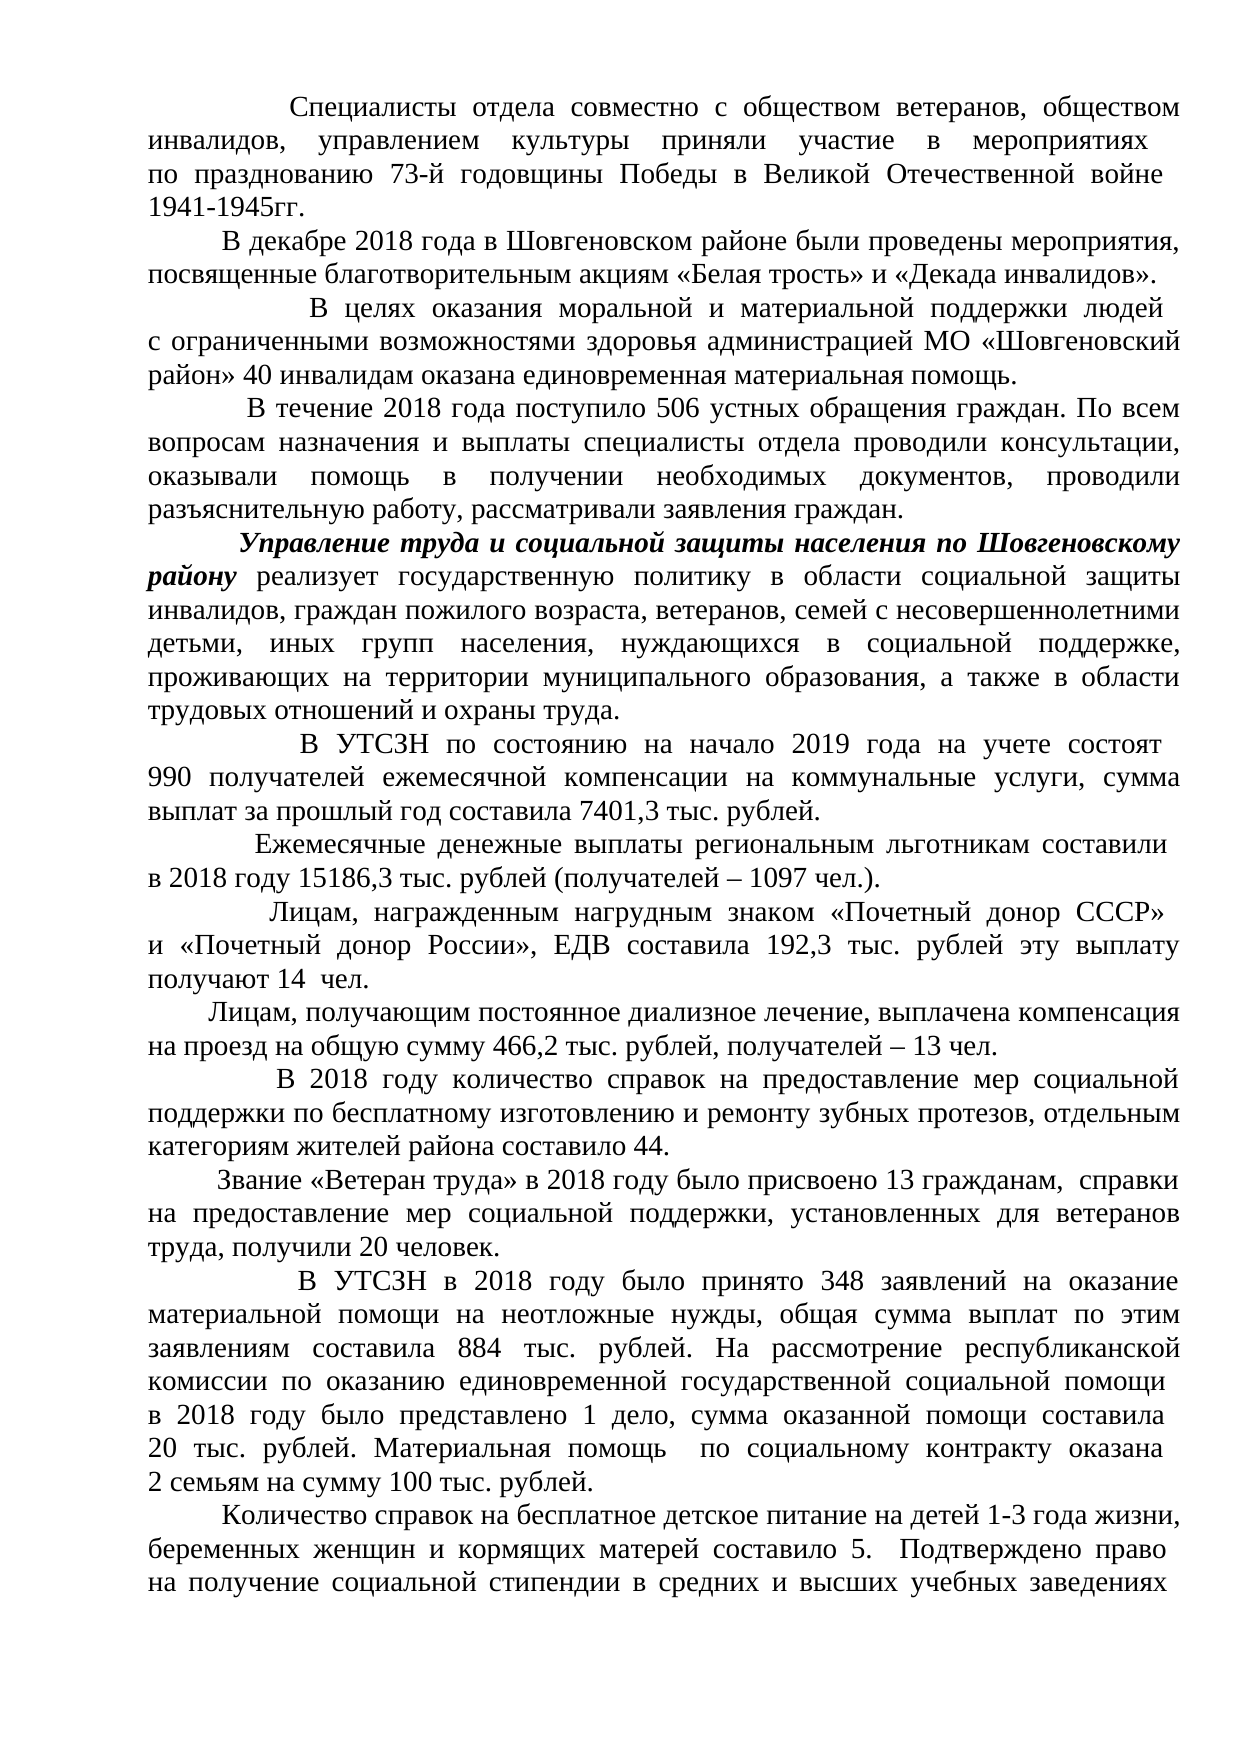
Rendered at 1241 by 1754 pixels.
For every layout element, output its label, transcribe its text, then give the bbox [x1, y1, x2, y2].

text Управление труда и социальной защиты населения по Шовгеновскому району реализует государственную политику в области социальной защиты инвалидов, граждан пожилого возраста, ветеранов, семей с несовершеннолетними детьми, иных групп населения, нуждающихся в социальной поддержке, проживающих на территории муниципального образования, а также в области трудовых отношений и охраны труда. [148, 525, 1181, 726]
text В целях оказания моральной и материальной поддержки людей с ограниченными возможностями здоровья администрацией МО «Шовгеновский район» 40 инвалидам оказана единовременная материальная помощь. [148, 290, 1181, 391]
text В течение 2018 года поступило 506 устных обращения граждан. По всем вопросам назначения и выплаты специалисты отдела проводили консультации, оказывали помощь в получении необходимых документов, проводили разъяснительную работу, рассматривали заявления граждан. [148, 391, 1181, 525]
text В 2018 году количество справок на предоставление мер социальной поддержки по бесплатному изготовлению и ремонту зубных протезов, отдельным категориям жителей района составило 44. [148, 1061, 1181, 1162]
text Звание «Ветеран труда» в 2018 году было присвоено 13 гражданам, справки на предоставление мер социальной поддержки, установленных для ветеранов труда, получили 20 человек. [148, 1162, 1181, 1263]
text Специалисты отдела совместно с обществом ветеранов, обществом инвалидов, управлением культуры приняли участие в мероприятиях по празднованию 73-й годовщины Победы в Великой Отечественной войне 1941-1945гг. [148, 89, 1181, 223]
text Ежемесячные денежные выплаты региональным льготникам составили в 2018 году 15186,3 тыс. рублей (получателей – 1097 чел.). [148, 827, 1181, 894]
text В декабре 2018 года в Шовгеновском районе были проведены мероприятия, посвященные благотворительным акциям «Белая трость» и «Декада инвалидов». [148, 223, 1181, 290]
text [148, 1497, 1181, 1598]
text В УТСЗН по состоянию на начало 2019 года на учете состоят 990 получателей ежемесячной компенсации на коммунальные услуги, сумма выплат за прошлый год составила 7401,3 тыс. рублей. [148, 726, 1181, 827]
text В УТСЗН в 2018 году было принято 348 заявлений на оказание материальной помощи на неотложные нужды, общая сумма выплат по этим заявлениям составила 884 тыс. рублей. На рассмотрение республиканской комиссии по оказанию единовременной государственной социальной помощи в 2018 году было представлено 1 дело, сумма оказанной помощи составила 20 тыс. рублей. Материальная помощь по социальному контракту оказана 2 семьям на сумму 100 тыс. рублей. [148, 1263, 1181, 1497]
text Лицам, получающим постоянное диализное лечение, выплачена компенсация на проезд на общую сумму 466,2 тыс. рублей, получателей – 13 чел. [148, 994, 1181, 1061]
text Лицам, награжденным нагрудным знаком «Почетный донор СССР» и «Почетный донор России», ЕДВ составила 192,3 тыс. рублей эту выплату получают 14 чел. [148, 894, 1181, 994]
